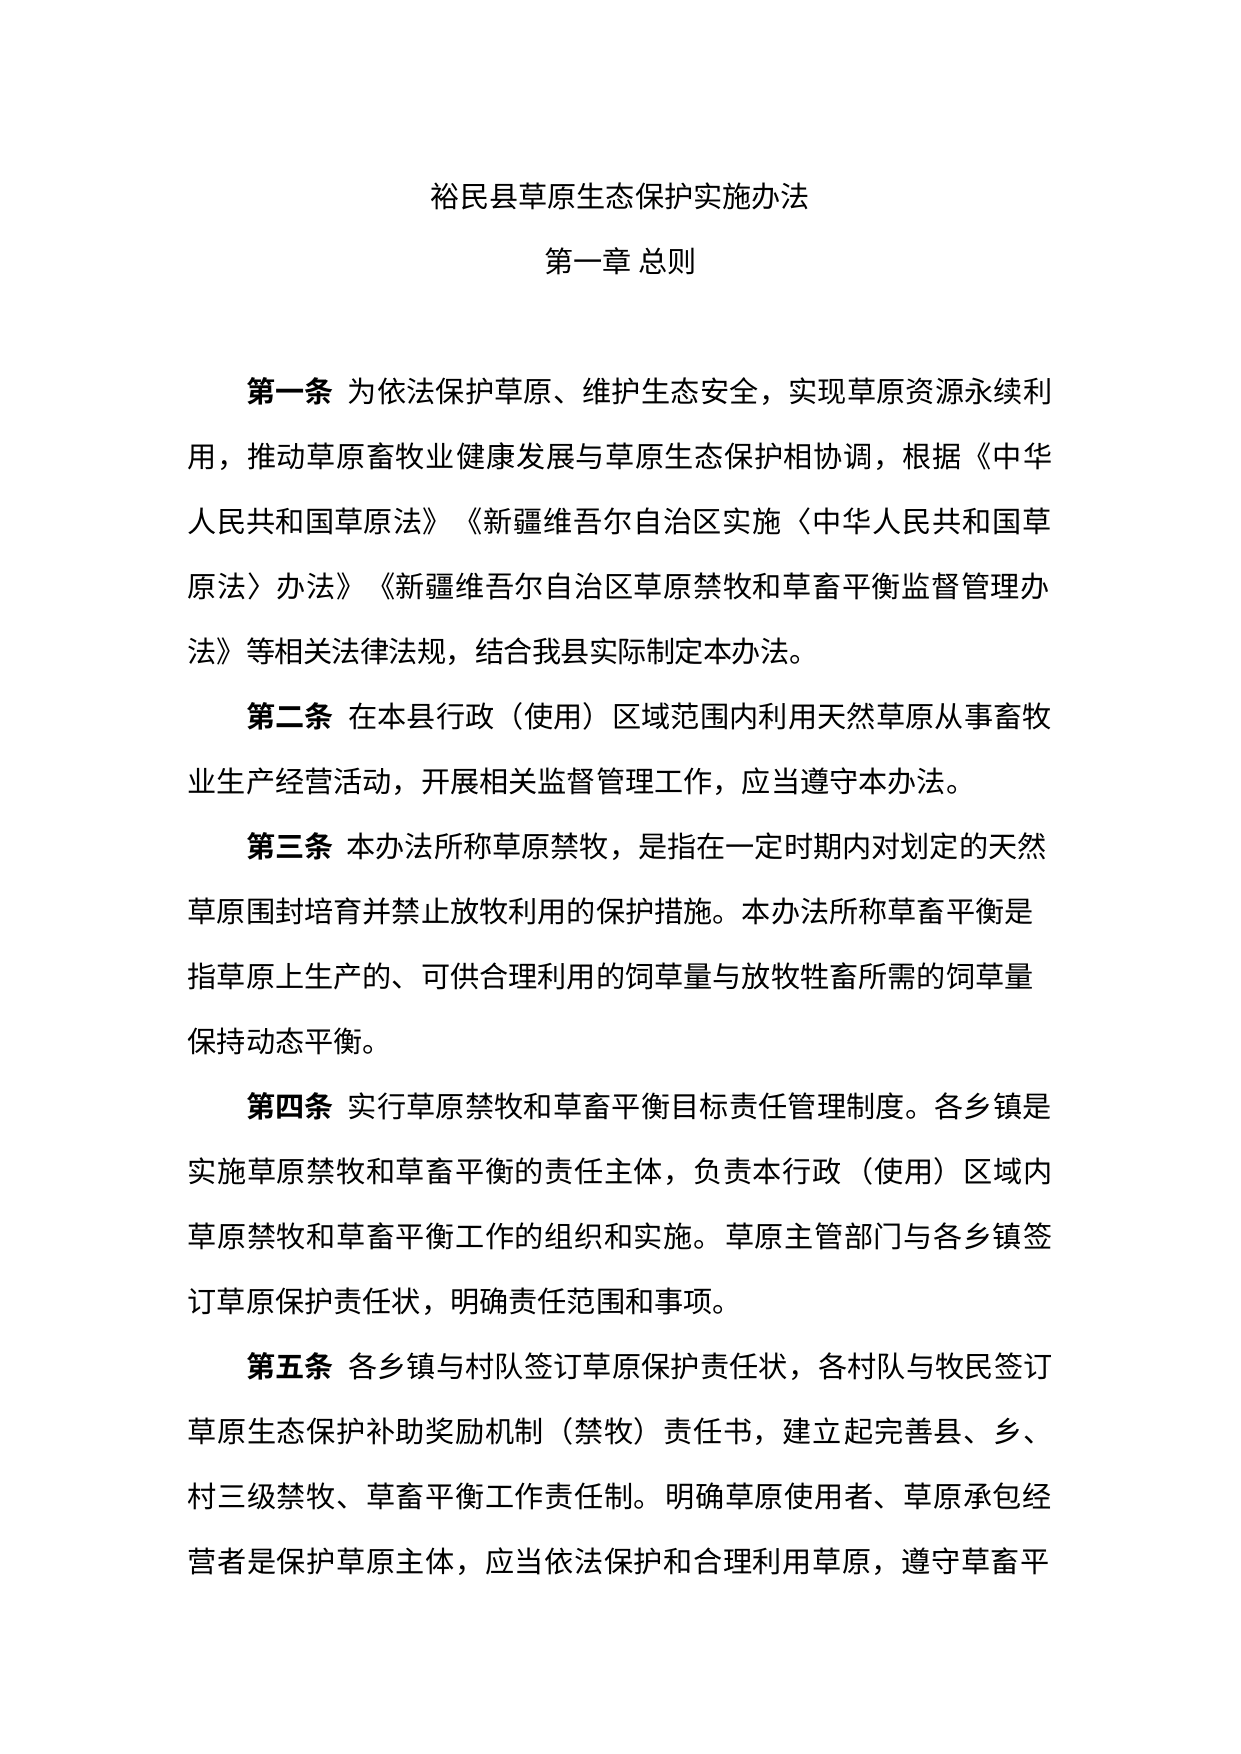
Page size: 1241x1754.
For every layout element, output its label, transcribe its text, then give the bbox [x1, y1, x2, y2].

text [187, 1332, 1053, 1592]
text 第一条 为依法保护草原、维护生态安全，实现草原资源永续利用，推动草原畜牧业健康发展与草原生态保护相协调，根据《中华人民共和国草原法》《新疆维吾尔自治区实施〈中华人民共和国草原法〉办法》《新疆维吾尔自治区草原禁牧和草畜平衡监督管理办法》等相关法律法规，结合我县实际制定本办法。 [187, 357, 1053, 682]
list 第一章 总则 [187, 227, 1053, 292]
list 第三条 本办法所称草原禁牧，是指在一定时期内对划定的天然草原围封培育并禁止放牧利用的保护措施。本办法所称草畜平衡是指草原上生产的、可供合理利用的饲草量与放牧牲畜所需的饲草量保持动态平衡。 [187, 812, 1053, 1072]
text 第四条 实行草原禁牧和草畜平衡目标责任管理制度。各乡镇是实施草原禁牧和草畜平衡的责任主体，负责本行政（使用）区域内草原禁牧和草畜平衡工作的组织和实施。草原主管部门与各乡镇签订草原保护责任状，明确责任范围和事项。 [187, 1072, 1053, 1332]
text 裕民县草原生态保护实施办法 [187, 162, 1053, 227]
text 第二条 在本县行政（使用）区域范围内利用天然草原从事畜牧业生产经营活动，开展相关监督管理工作，应当遵守本办法。 [187, 682, 1053, 812]
